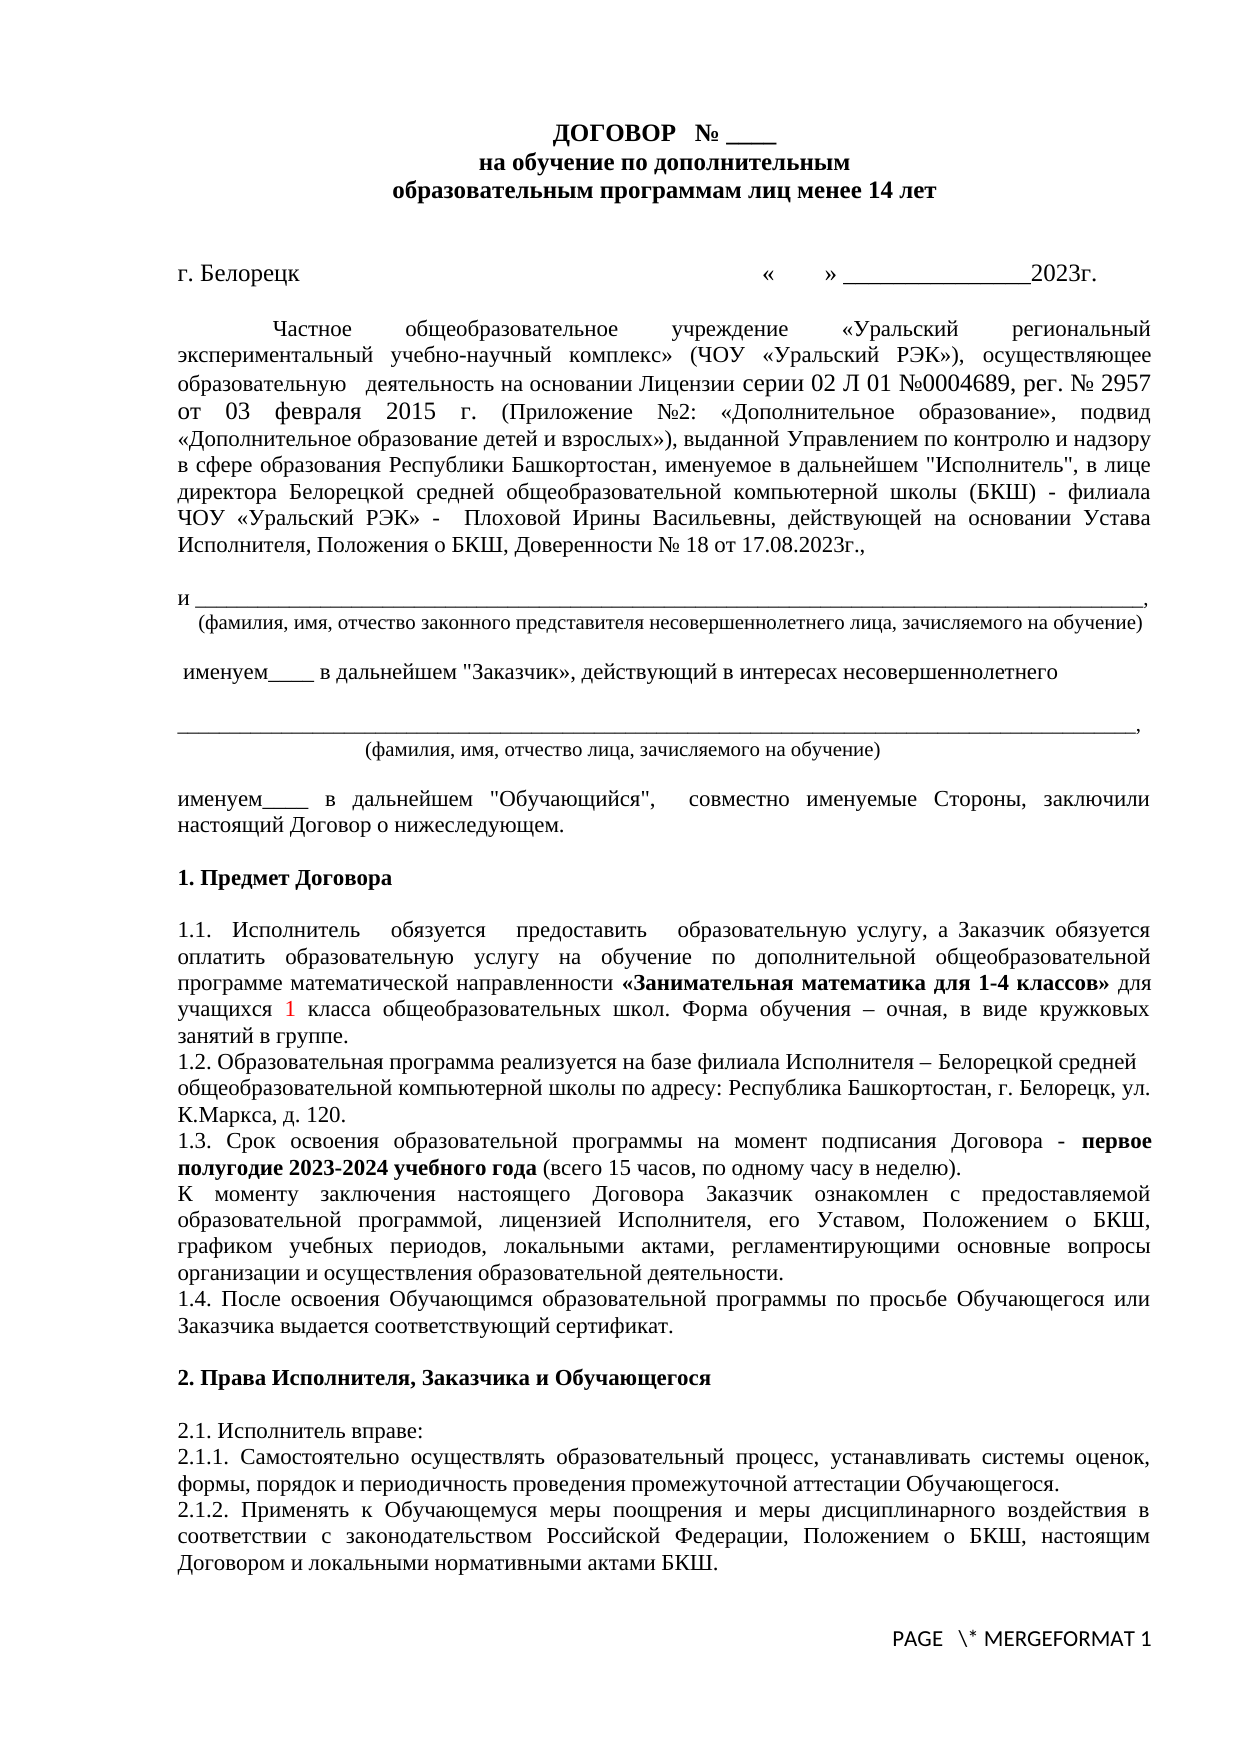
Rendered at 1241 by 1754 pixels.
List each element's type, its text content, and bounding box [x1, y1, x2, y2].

text 1.2. Образовательная программа реализуется на базе филиала Исполнителя – Белорецкой средней [177, 1048, 1152, 1074]
text (фамилия, имя, отчество лица, зачисляемого на обучение) [177, 736, 1152, 761]
text 1. Предмет Договора [177, 864, 1152, 890]
text и ___________________________________________________________________________________________, [177, 583, 1152, 610]
text ____________________________________________________________________________________________, [177, 712, 1152, 736]
text именуем____ в дальнейшем "Обучающийся", совместно именуемые Стороны, заключили настоящий Договор о нижеследующем. [177, 784, 1152, 837]
text 2. Права Исполнителя, Заказчика и Обучающегося [177, 1364, 1152, 1391]
text 2.1.2. Применять к Обучающемуся меры поощрения и меры дисциплинарного воздействия в соответствии с законодательством Российской Федерации, Положением о БКШ, настоящим Договором и локальными нормативными актами БКШ. [177, 1496, 1152, 1575]
text (фамилия, имя, отчество законного представителя несовершеннолетнего лица, зачисляемого на обучение) [177, 610, 1152, 634]
text 1.3. Срок освоения образовательной программы на момент подписания Договора - первое полугодие 2023-2024 учебного года (всего 15 часов, по одному часу в неделю). [177, 1127, 1152, 1180]
text именуем____ в дальнейшем "Заказчик», действующий в интересах несовершеннолетнего [177, 658, 1152, 684]
text г. Белорецк « » _______________2023г. [177, 258, 1152, 287]
text Частное общеобразовательное учреждение «Уральский региональный экспериментальный учебно-научный комплекс» (ЧОУ «Уральский РЭК»), осуществляющее образовательную деятельность на основании Лицензии серии 02 Л 01 №0004689, рег. № 2957 от 03 февраля 2015 г. (Приложение №2: «Дополнительное образование», подвид «Дополнительное образование детей и взрослых»), выданной Управлением по контролю и надзору в сфере образования Республики Башкортостан, именуемое в дальнейшем "Исполнитель", в лице директора Белорецкой средней общеобразовательной компьютерной школы (БКШ) - филиала ЧОУ «Уральский РЭК» - Плоховой Ирины Васильевны, действующей на основании Устава Исполнителя, Положения о БКШ, Доверенности № 18 от 17.08.2023г., [177, 315, 1152, 558]
text К моменту заключения настоящего Договора Заказчик ознакомлен с предоставляемой образовательной программой, лицензией Исполнителя, его Уставом, Положением о БКШ, графиком учебных периодов, локальными актами, регламентирующими основные вопросы организации и осуществления образовательной деятельности. [177, 1180, 1152, 1285]
text ДОГОВОР № ____ на обучение по дополнительным образовательным программам лиц менее 14 лет [177, 118, 1152, 204]
text 2.1.1. Самостоятельно осуществлять образовательный процесс, устанавливать системы оценок, формы, порядок и периодичность проведения промежуточной аттестации Обучающегося. [177, 1443, 1152, 1496]
text 1.1. Исполнитель обязуется предоставить образовательную услугу, а Заказчик обязуется оплатить образовательную услугу на обучение по дополнительной общеобразовательной программе математической направленности «Занимательная математика для 1-4 классов» для учащихся 1 класса общеобразовательных школ. Форма обучения – очная, в виде кружковых занятий в группе. [177, 916, 1152, 1048]
text 1.4. После освоения Обучающимся образовательной программы по просьбе Обучающегося или Заказчика выдается соответствующий сертификат. [177, 1285, 1152, 1338]
text общеобразовательной компьютерной школы по адресу: Республика Башкортостан, г. Белорецк, ул. К.Маркса, д. 120. [177, 1074, 1152, 1127]
text 2.1. Исполнитель вправе: [177, 1417, 1152, 1443]
